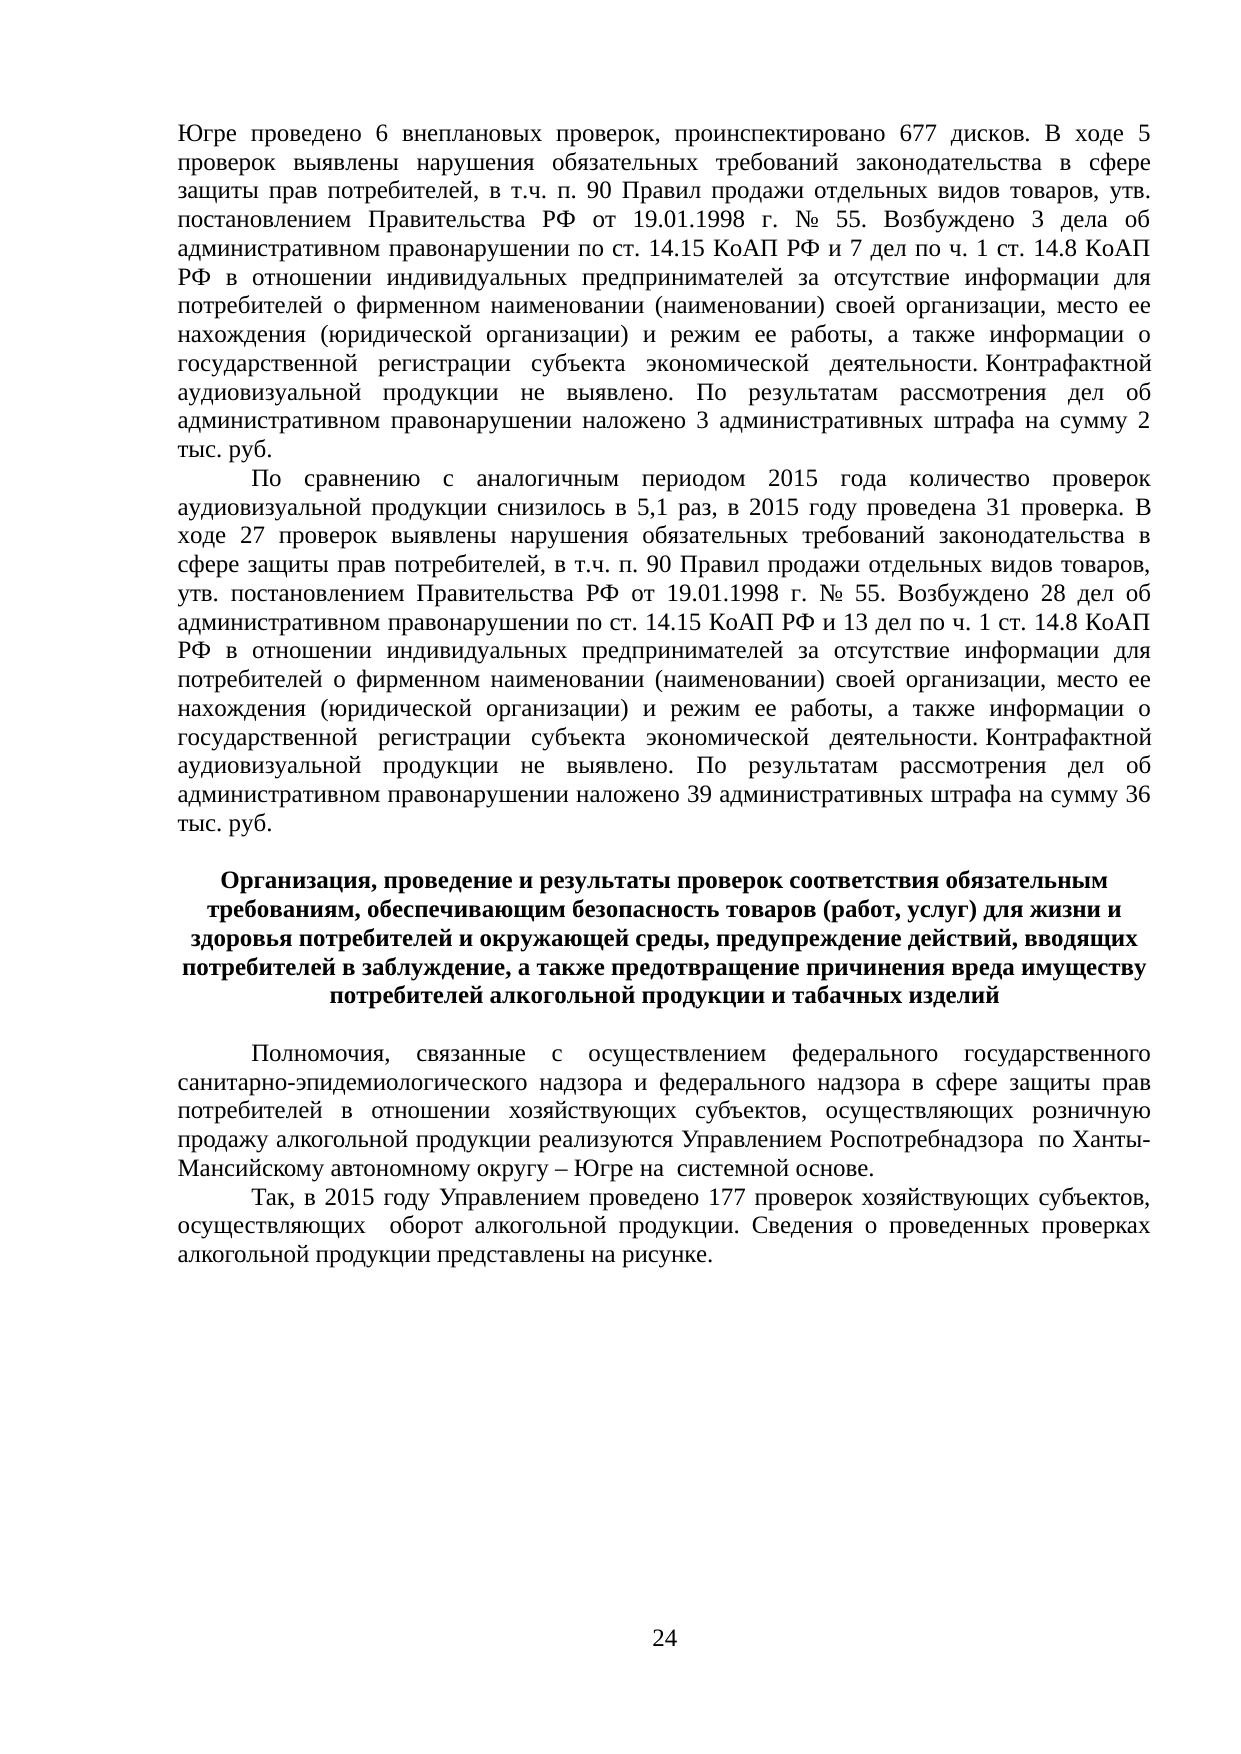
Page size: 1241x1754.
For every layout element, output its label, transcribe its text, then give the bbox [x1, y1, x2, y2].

text Полномочия, связанные с осуществлением федерального государственного санитарно-эпидемиологического надзора и федерального надзора в сфере защиты прав потребителей в отношении хозяйствующих субъектов, осуществляющих розничную продажу алкогольной продукции реализуются Управлением Роспотребнадзора по Ханты-Мансийскому автономному округу – Югре на системной основе. [177, 1038, 1152, 1182]
text Организация, проведение и результаты проверок соответствия обязательным требованиям, обеспечивающим безопасность товаров (работ, услуг) для жизни и здоровья потребителей и окружающей среды, предупреждение действий, вводящих потребителей в заблуждение, а также предотвращение причинения вреда имуществу потребителей алкогольной продукции и табачных изделий [177, 866, 1152, 1009]
text По сравнению с аналогичным периодом 2015 года количество проверок аудиовизуальной продукции снизилось в 5,1 раз, в 2015 году проведена 31 проверка. В ходе 27 проверок выявлены нарушения обязательных требований законодательства в сфере защиты прав потребителей, в т.ч. п. 90 Правил продажи отдельных видов товаров, утв. постановлением Правительства РФ от 19.01.1998 г. № 55. Возбуждено 28 дел об административном правонарушении по ст. 14.15 КоАП РФ и 13 дел по ч. 1 ст. 14.8 КоАП РФ в отношении индивидуальных предпринимателей за отсутствие информации для потребителей о фирменном наименовании (наименовании) своей организации, место ее нахождения (юридической организации) и режим ее работы, а также информации о государственной регистрации субъекта экономической деятельности. Контрафактной аудиовизуальной продукции не выявлено. По результатам рассмотрения дел об административном правонарушении наложено 39 административных штрафа на сумму 36 тыс. руб. [177, 751, 1152, 837]
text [177, 377, 1152, 463]
text Так, в 2015 году Управлением проведено 177 проверок хозяйствующих субъектов, осуществляющих оборот алкогольной продукции. Сведения о проведенных проверках алкогольной продукции представлены на рисунке. [177, 1182, 1152, 1268]
